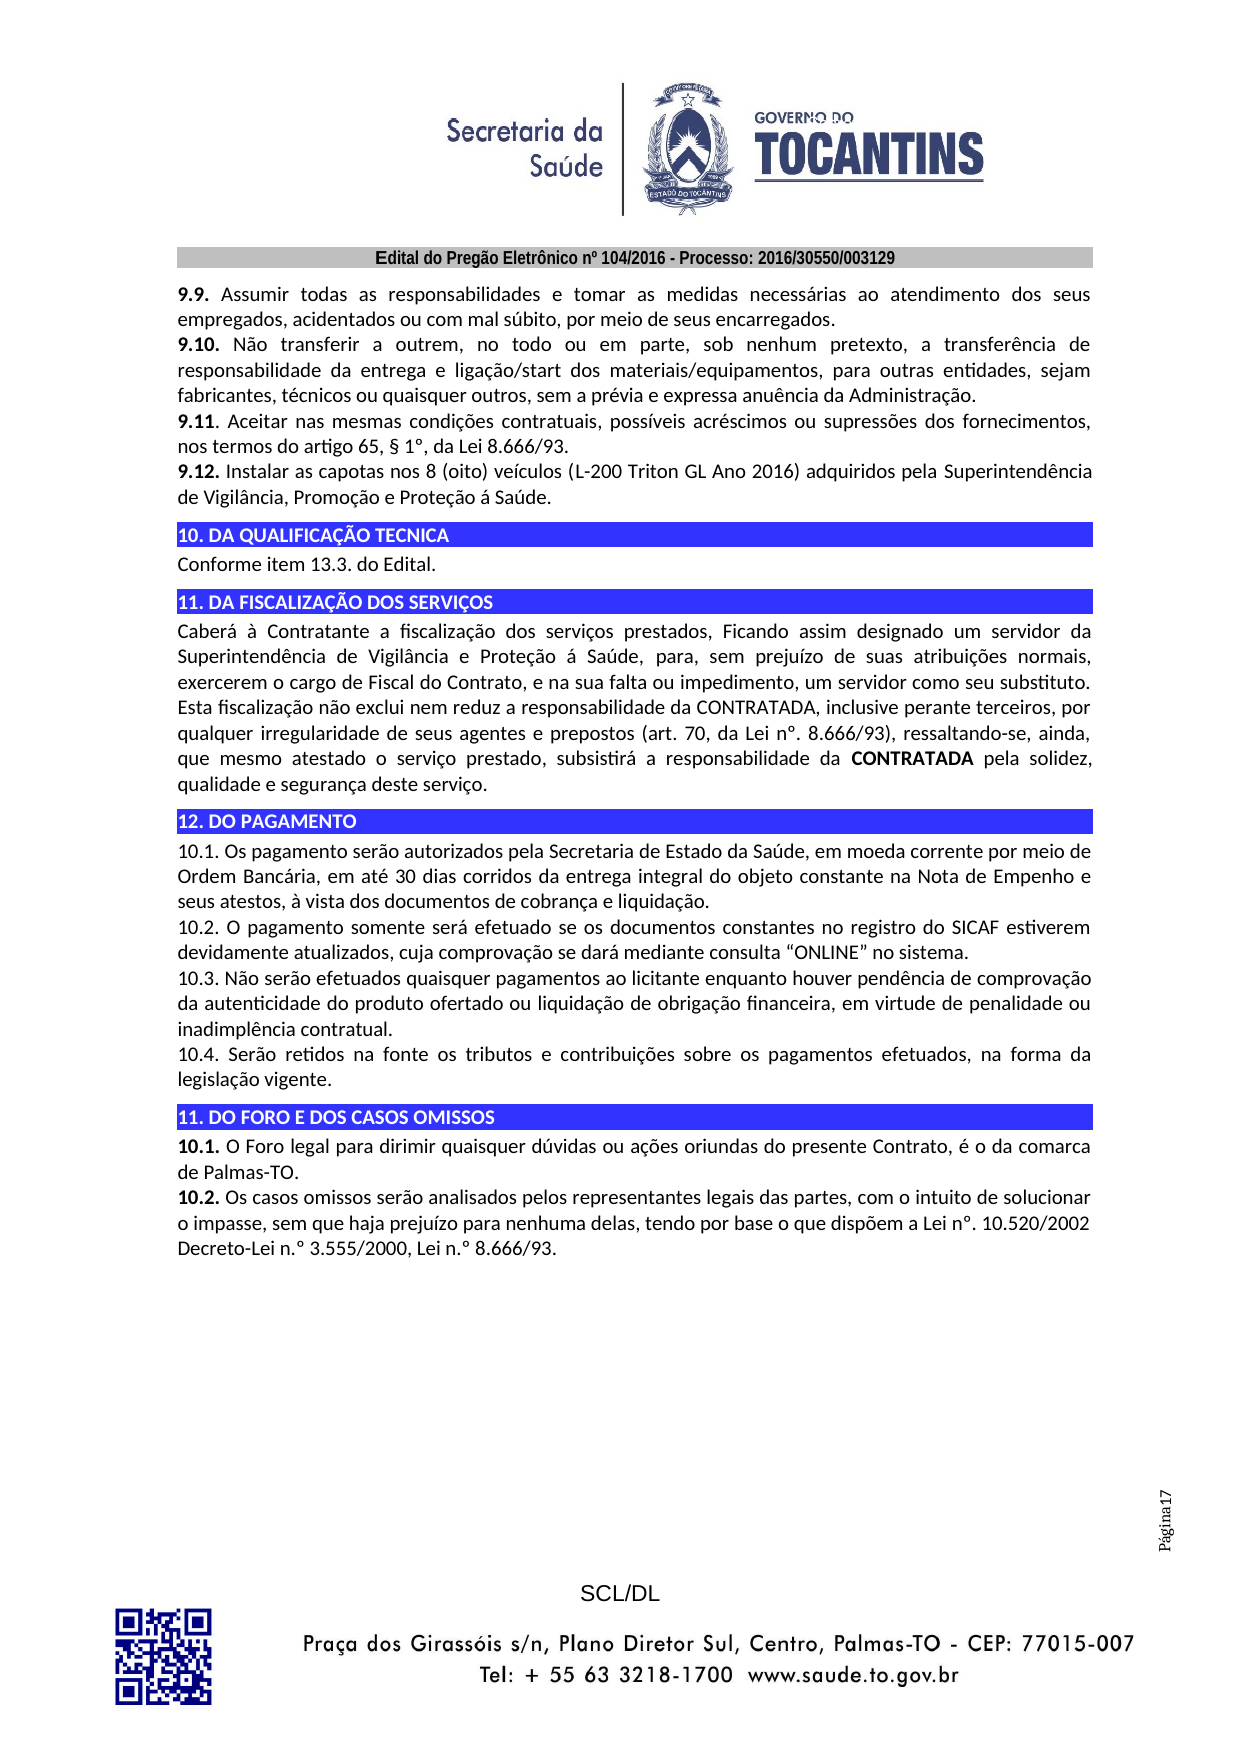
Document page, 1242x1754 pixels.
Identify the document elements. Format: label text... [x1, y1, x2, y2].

text 10.2. Os casos omissos serão analisados pelos representantes legais das partes, com o intuito de solucionar o impasse, sem que haja prejuízo para nenhuma delas, tendo por base o que dispõem a Lei nº. 10.520/2002 Decreto-Lei n.º 3.555/2000, Lei n.º 8.666/93. [177, 1184, 1093, 1261]
text 9.10. Não transferir a outrem, no todo ou em parte, sob nenhum pretexto, a transferência de responsabilidade da entrega e ligação/start dos materiais/equipamentos, para outras entidades, sejam fabricantes, técnicos ou quaisquer outros, sem a prévia e expressa anuência da Administração. [177, 332, 1093, 408]
text 11. DA FISCALIZAÇÃO DOS SERVIÇOS [177, 589, 1093, 614]
text 10.1. O Foro legal para dirimir quaisquer dúvidas ou ações oriundas do presente Contrato, é o da comarca de Palmas-TO. [177, 1134, 1093, 1184]
text 10. DA QUALIFICAÇÃO TECNICA [177, 522, 1093, 547]
text Conforme item 13.3. do Edital. [177, 551, 1093, 577]
text 12. DO PAGAMENTO [177, 809, 1093, 834]
text 10.3. Não serão efetuados quaisquer pagamentos ao licitante enquanto houver pendência de comprovação da autenticidade do produto ofertado ou liquidação de obrigação financeira, em virtude de penalidade ou inadimplência contratual. [177, 965, 1093, 1041]
text 9.9. Assumir todas as responsabilidades e tomar as medidas necessárias ao atendimento dos seus empregados, acidentados ou com mal súbito, por meio de seus encarregados. [177, 281, 1093, 332]
text Caberá à Contratante a fiscalização dos serviços prestados, Ficando assim designado um servidor da Superintendência de Vigilância e Proteção á Saúde, para, sem prejuízo de suas atribuições normais, exercerem o cargo de Fiscal do Contrato, e na sua falta ou impedimento, um servidor como seu substituto. Esta fiscalização não exclui nem reduz a responsabilidade da CONTRATADA, inclusive perante terceiros, por qualquer irregularidade de seus agentes e prepostos (art. 70, da Lei nº. 8.666/93), ressaltando-se, ainda, que mesmo atestado o serviço prestado, subsistirá a responsabilidade da CONTRATADA pela solidez, qualidade e segurança deste serviço. [177, 618, 1093, 796]
picture [3, 0, 1242, 231]
text 11. DO FORO E DOS CASOS OMISSOS [177, 1104, 1093, 1130]
text 9.12. Instalar as capotas nos 8 (oito) veículos (L-200 Triton GL Ano 2016) adquiridos pela Superintendência de Vigilância, Promoção e Proteção á Saúde. [177, 459, 1093, 509]
text 10.4. Serão retidos na fonte os tributos e contribuições sobre os pagamentos efetuados, na forma da legislação vigente. [177, 1041, 1093, 1092]
text 9.11. Aceitar nas mesmas condições contratuais, possíveis acréscimos ou supressões dos fornecimentos, nos termos do artigo 65, § 1º, da Lei 8.666/93. [177, 408, 1093, 459]
text 10.2. O pagamento somente será efetuado se os documentos constantes no registro do SICAF estiverem devidamente atualizados, cuja comprovação se dará mediante consulta “ONLINE” no sistema. [177, 914, 1093, 965]
picture [111, 1604, 1134, 1709]
text 10.1. Os pagamento serão autorizados pela Secretaria de Estado da Saúde, em moeda corrente por meio de Ordem Bancária, em até 30 dias corridos da entrega integral do objeto constante na Nota de Empenho e seus atestos, à vista dos documentos de cobrança e liquidação. [177, 838, 1093, 914]
